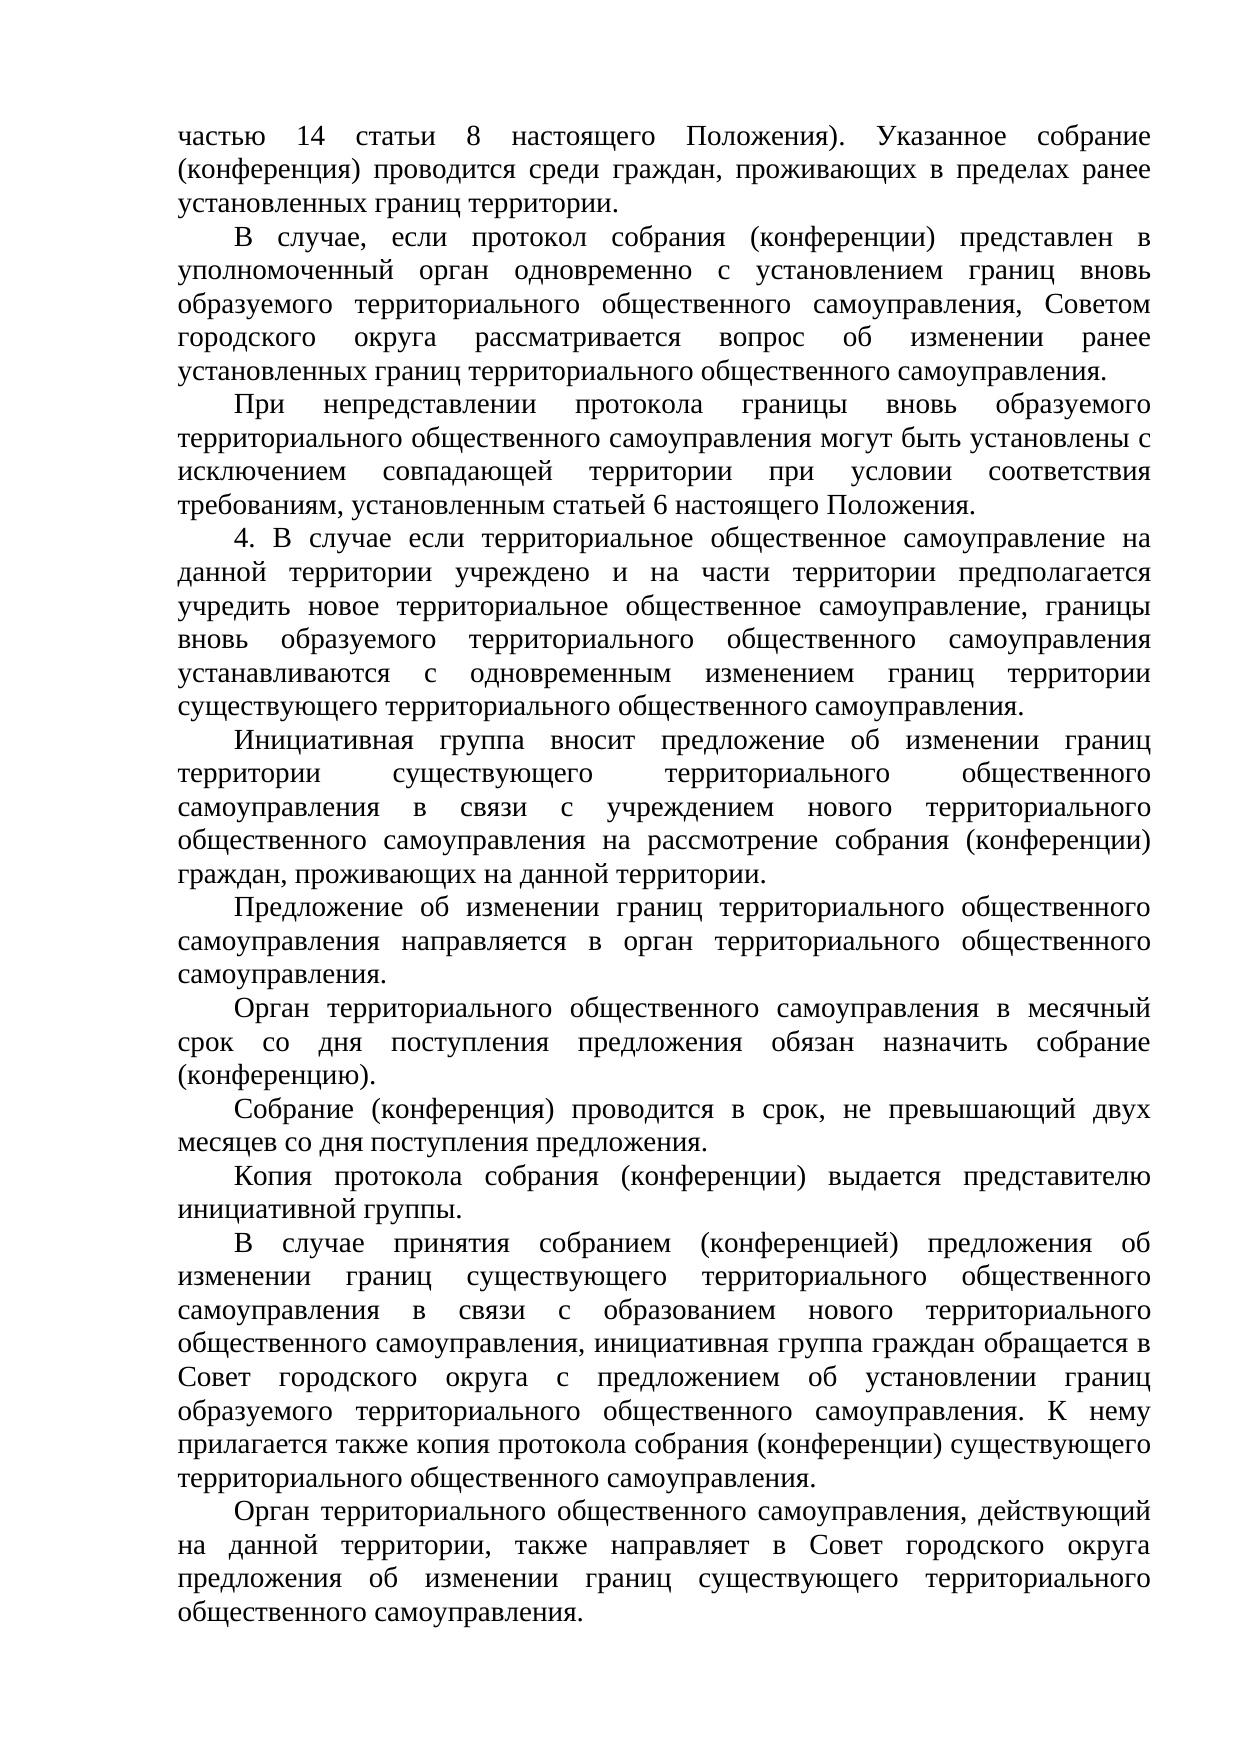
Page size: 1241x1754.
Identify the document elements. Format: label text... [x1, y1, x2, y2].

text Предложение об изменении границ территориального общественного самоуправления направляется в орган территориального общественного самоуправления. [177, 889, 1152, 990]
text В случае, если протокол собрания (конференции) представлен в уполномоченный орган одновременно с установлением границ вновь образуемого территориального общественного самоуправления, Советом городского округа рассматривается вопрос об изменении ранее установленных границ территориального общественного самоуправления. [177, 219, 1152, 386]
text При непредставлении протокола границы вновь образуемого территориального общественного самоуправления могут быть установлены с исключением совпадающей территории при условии соответствия требованиям, установленным статьей 6 настоящего Положения. [177, 386, 1152, 521]
text В случае принятия собранием (конференцией) предложения об изменении границ существующего территориального общественного самоуправления в связи с образованием нового территориального общественного самоуправления, инициативная группа граждан обращается в Совет городского округа с предложением об установлении границ образуемого территориального общественного самоуправления. К нему прилагается также копия протокола собрания (конференции) существующего территориального общественного самоуправления. [177, 1225, 1152, 1493]
text Орган территориального общественного самоуправления в месячный срок со дня поступления предложения обязан назначить собрание (конференцию). [177, 990, 1152, 1091]
text Орган территориального общественного самоуправления, действующий на данной территории, также направляет в Совет городского округа предложения об изменении границ существующего территориального общественного самоуправления. [177, 1493, 1152, 1627]
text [177, 118, 1152, 219]
text Инициативная группа вносит предложение об изменении границ территории существующего территориального общественного самоуправления в связи с учреждением нового территориального общественного самоуправления на рассмотрение собрания (конференции) граждан, проживающих на данной территории. [177, 722, 1152, 889]
text Собрание (конференция) проводится в срок, не превышающий двух месяцев со дня поступления предложения. [177, 1091, 1152, 1158]
text 4. В случае если территориальное общественное самоуправление на данной территории учреждено и на части территории предполагается учредить новое территориальное общественное самоуправление, границы вновь образуемого территориального общественного самоуправления устанавливаются с одновременным изменением границ территории существующего территориального общественного самоуправления. [177, 521, 1152, 722]
text Копия протокола собрания (конференции) выдается представителю инициативной группы. [177, 1158, 1152, 1225]
